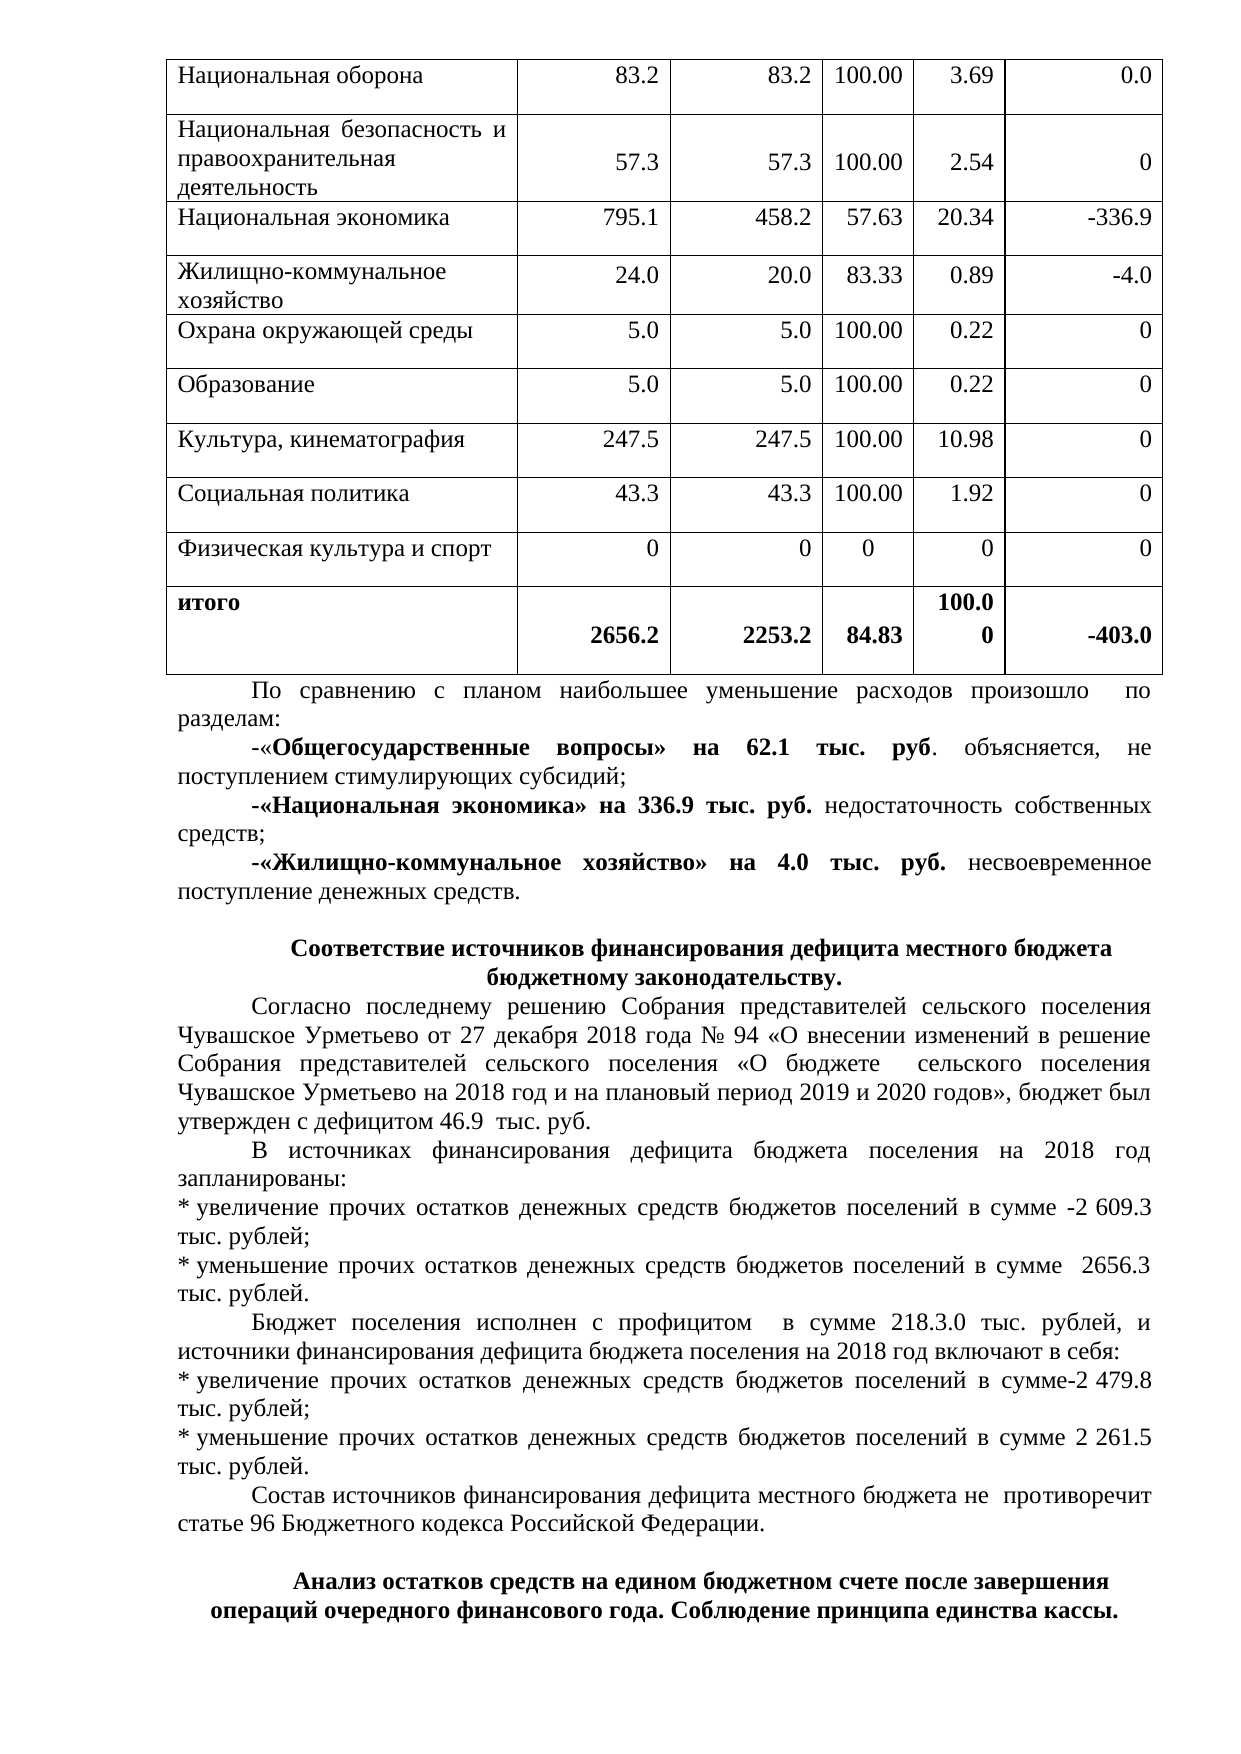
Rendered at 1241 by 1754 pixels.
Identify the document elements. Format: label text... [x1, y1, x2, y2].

text *​ уменьшение прочих остатков денежных средств бюджетов поселений в сумме 2 261.5 тыс. рублей. [177, 1422, 1152, 1480]
table_cell 43.3 [671, 478, 822, 532]
text *​ увеличение прочих остатков денежных средств бюджетов поселений в сумме -2 609.3 тыс. рублей; [177, 1192, 1152, 1250]
table_cell 100.00 [823, 424, 913, 477]
table_cell 10.98 [914, 424, 1004, 477]
table_cell 795.1 [518, 202, 670, 255]
table_cell 5.0 [671, 369, 822, 423]
table_cell Социальная политика [167, 478, 517, 532]
text Бюджет поселения исполнен с профицитом в сумме 218.3.0 тыс. рублей, и источники финансирования дефицита бюджета поселения на 2018 год включают в себя: [177, 1307, 1152, 1365]
table_cell 2656.2 [518, 587, 670, 674]
table_cell 100.00 [823, 315, 913, 368]
table_cell 0.89 [914, 256, 1004, 314]
text -«Общегосударственные вопросы» на 62.1 тыс. руб. объясняется, не поступлением стимулирующих субсидий; [177, 732, 1152, 790]
table_cell 100.00 [823, 478, 913, 532]
table_cell 83.33 [823, 256, 913, 314]
table_cell Образование [167, 369, 517, 423]
table_cell 2253.2 [671, 587, 822, 674]
table_cell -403.0 [1006, 587, 1162, 674]
table_cell -4.0 [1006, 256, 1162, 314]
table_cell 100.00 [914, 587, 1004, 674]
table_cell Физическая культура и спорт [167, 533, 517, 586]
text -«Жилищно-коммунальное хозяйство» на 4.0 тыс. руб. несвоевременное поступление денежных средств. [177, 847, 1152, 905]
table_cell 0 [1006, 115, 1162, 201]
table_cell 24.0 [518, 256, 670, 314]
table_cell 84.83 [823, 587, 913, 674]
table_cell 458.2 [671, 202, 822, 255]
table_cell 57.3 [671, 115, 822, 201]
table_cell 20.0 [671, 256, 822, 314]
table_cell 0 [671, 533, 822, 586]
table_cell 57.63 [823, 202, 913, 255]
table_cell 0 [914, 533, 1004, 586]
text В источниках финансирования дефицита бюджета поселения на 2018 год запланированы: [177, 1135, 1152, 1192]
table_cell 83.2 [671, 60, 822, 113]
table_cell 0 [1006, 478, 1162, 532]
table_cell 57.3 [518, 115, 670, 201]
text Согласно последнему решению Собрания представителей сельского поселения Чувашское Урметьево от 27 декабря 2018 года № 94 «О внесении изменений в решение Собрания представителей сельского поселения «О бюджете сельского поселения Чувашское Урметьево на 2018 год и на плановый период 2019 и 2020 годов», бюджет был утвержден с дефицитом 46.9 тыс. руб. [177, 991, 1152, 1135]
table_cell Охрана окружающей среды [167, 315, 517, 368]
table_cell 0 [1006, 369, 1162, 423]
table_cell Национальная безопасность и правоохранительная деятельность [167, 115, 517, 201]
table_cell 0.0 [1006, 60, 1162, 113]
text *​ уменьшение прочих остатков денежных средств бюджетов поселений в сумме 2656.3 тыс. рублей. [177, 1250, 1152, 1307]
table_cell 43.3 [518, 478, 670, 532]
text Соответствие источников финансирования дефицита местного бюджета бюджетному законодательству. [177, 933, 1152, 991]
table_cell 100.00 [823, 369, 913, 423]
table_cell 0 [1006, 315, 1162, 368]
table_cell 2.54 [914, 115, 1004, 201]
table_cell 5.0 [518, 369, 670, 423]
table_cell 100.00 [823, 115, 913, 201]
text Анализ остатков средств на едином бюджетном счете после завершения операций очередного финансового года. Соблюдение принципа единства кассы. [177, 1566, 1152, 1623]
table_cell Национальная оборона [167, 60, 517, 113]
table_cell -336.9 [1006, 202, 1162, 255]
table_cell 0 [823, 533, 913, 586]
table_cell 0 [1006, 424, 1162, 477]
table_cell 0.22 [914, 369, 1004, 423]
table_cell 0.22 [914, 315, 1004, 368]
table_cell Жилищно-коммунальное хозяйство [167, 256, 517, 314]
text Состав источников финансирования дефицита местного бюджета не про​тиворечит статье 96 Бюджетного кодекса Российской Федерации. [177, 1480, 1152, 1537]
table_cell 247.5 [518, 424, 670, 477]
table_cell 0 [1006, 533, 1162, 586]
table_cell 1.92 [914, 478, 1004, 532]
table_cell 83.2 [518, 60, 670, 113]
table_cell Культура, кинематография [167, 424, 517, 477]
table_cell 5.0 [671, 315, 822, 368]
text По сравнению с планом наибольшее уменьшение расходов произошло по разделам: [177, 675, 1152, 732]
table_cell итого [167, 587, 517, 674]
table_cell 5.0 [518, 315, 670, 368]
table_cell 247.5 [671, 424, 822, 477]
table_cell 0 [518, 533, 670, 586]
table_cell 3.69 [914, 60, 1004, 113]
table_cell 20.34 [914, 202, 1004, 255]
text -«Национальная экономика» на 336.9 тыс. руб. недостаточность собственных средств; [177, 790, 1152, 847]
table_cell 100.00 [823, 60, 913, 113]
text *​ увеличение прочих остатков денежных средств бюджетов поселений в сумме-2 479.8 тыс. рублей; [177, 1365, 1152, 1422]
table_cell Национальная экономика [167, 202, 517, 255]
